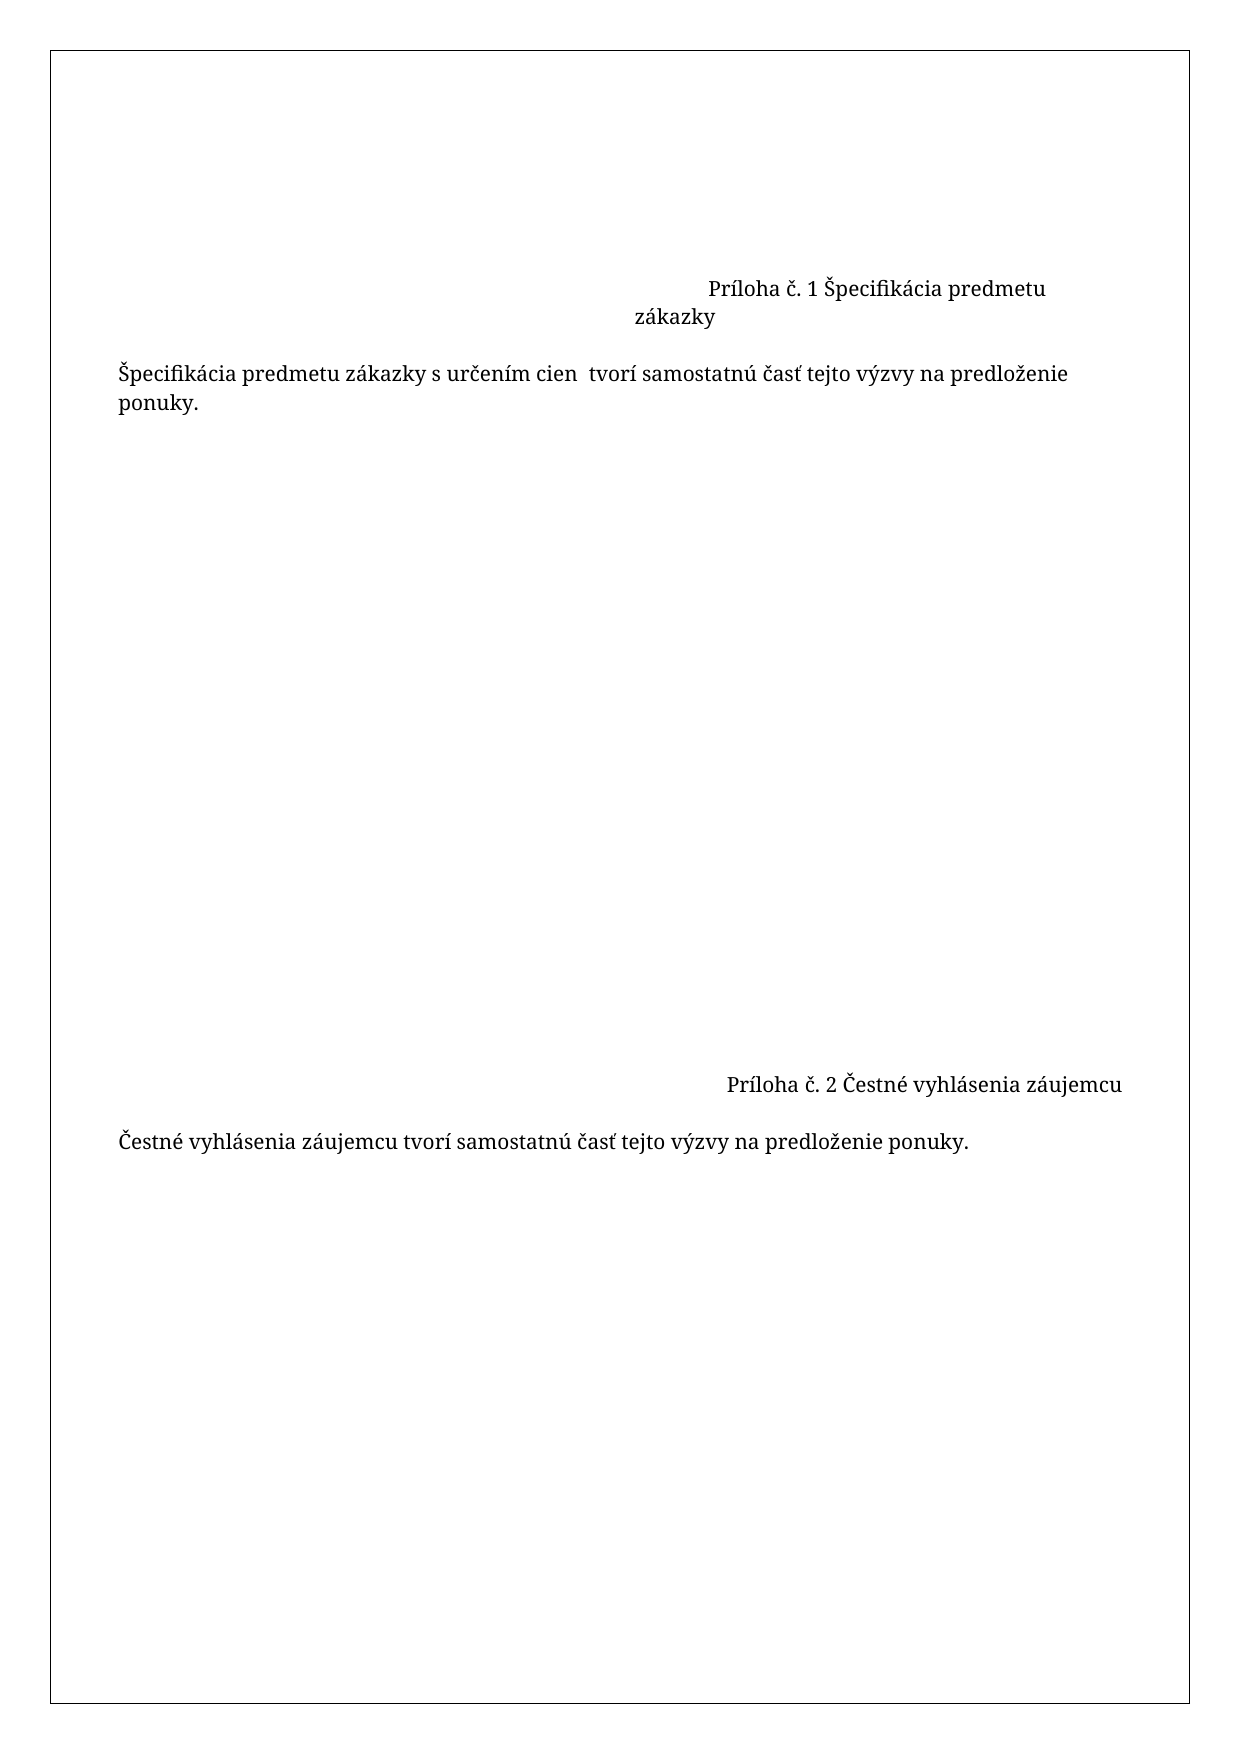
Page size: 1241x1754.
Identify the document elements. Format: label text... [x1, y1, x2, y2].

text Čestné vyhlásenia záujemcu tvorí samostatnú časť tejto výzvy na predloženie ponuky. [118, 1127, 1122, 1156]
text Príloha č. 1 Špecifikácia predmetu zákazky [634, 274, 1122, 331]
text Príloha č. 2 Čestné vyhlásenia záujemcu [118, 1070, 1122, 1099]
text Špecifikácia predmetu zákazky s určením cien tvorí samostatnú časť tejto výzvy na predloženie ponuky. [118, 359, 1122, 416]
